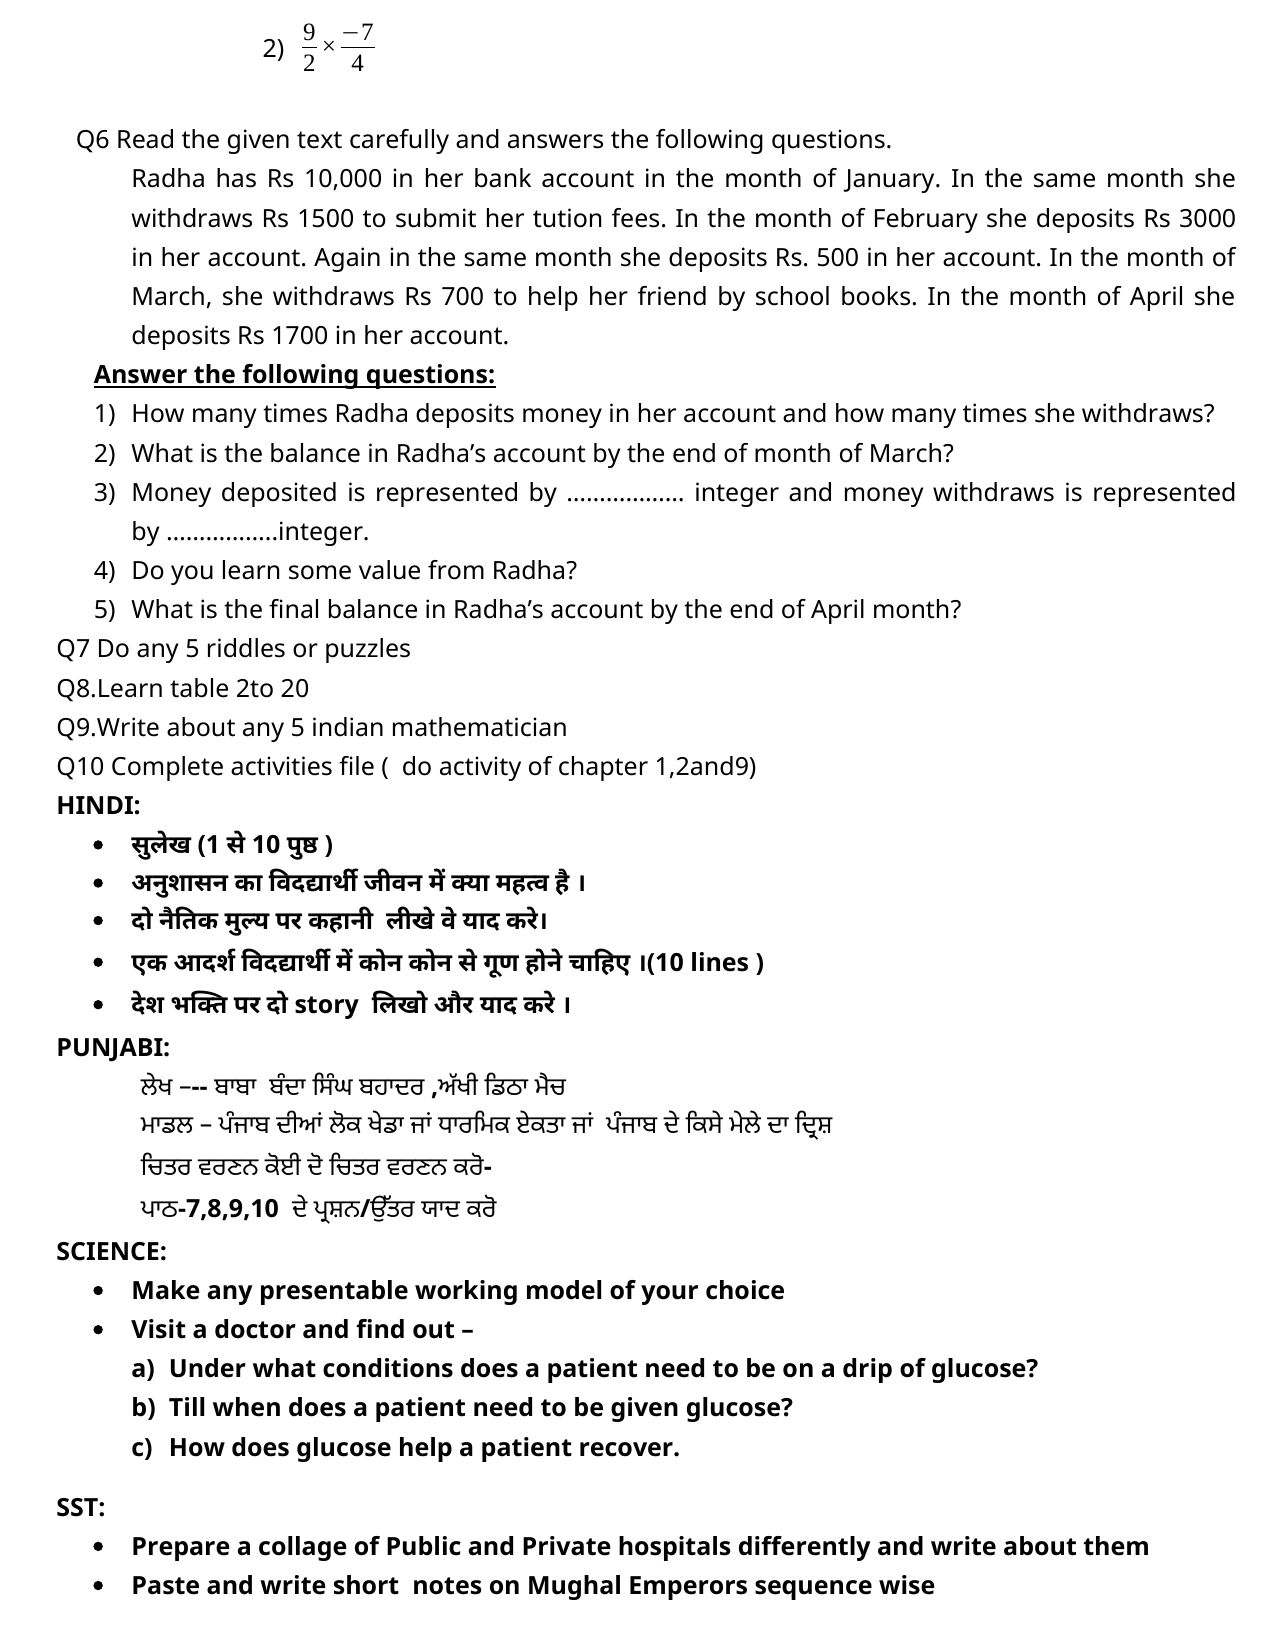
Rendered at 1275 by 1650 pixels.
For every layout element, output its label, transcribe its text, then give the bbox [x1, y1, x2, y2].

text ਮਾਡਲ – ਪੰਜਾਬ ਦੀਆਂ ਲੋਕ ਖੇਡਾ ਜਾਂ ਧਾਰਮਿਕ ਏਕਤਾ ਜਾਂ ਪੰਜਾਬ ਦੇ ਕਿਸੇ ਮੇਲੇ ਦਾ ਦ੍ਰਿਸ਼ [141, 1111, 1237, 1143]
text SCIENCE: [0, 1233, 1237, 1267]
text Answer the following questions: [56, 357, 1237, 391]
text ਲੇਖ –-- ਬਾਬਾ ਬੰਦਾ ਸਿੰਘ ਬਹਾਦਰ ,ਅੱਖੀ ਡਿਠਾ ਮੈਚ [141, 1068, 1237, 1105]
list Visit a doctor and find out – [94, 1312, 1237, 1346]
list एक आदर्श विदद्यार्थी में कोन कोन से गूण होने चाहिए ।(10 lines ) [94, 944, 1237, 981]
list Prepare a collage of Public and Private hospitals differently and write about them [94, 1528, 1237, 1562]
list How does glucose help a patient recover. [131, 1429, 1237, 1463]
list Paste and write short notes on Mughal Emperors sequence wise [94, 1567, 1237, 1602]
list What is the final balance in Radha’s account by the end of April month? [94, 592, 1237, 626]
list Do you learn some value from Radha? [94, 553, 1237, 587]
list How many times Radha deposits money in her account and how many times she withdraws? [94, 396, 1237, 430]
text SST: [0, 1489, 1237, 1523]
text Q7 Do any 5 riddles or puzzles [56, 631, 1237, 665]
text Q8.Learn table 2to 20 [56, 670, 1237, 704]
list Money deposited is represented by ……………… integer and money withdraws is represented by ……………..integer. [94, 474, 1237, 548]
list देश भक्ति पर दो story लिखो और याद करे । [94, 987, 1237, 1024]
list What is the balance in Radha’s account by the end of month of March? [94, 435, 1237, 469]
list अनुशासन का विदद्यार्थी जीवन में क्या महत्व है । [94, 869, 1237, 902]
text Radha has Rs 10,000 in her bank account in the month of January. In the same month she withdraws Rs 1500 to submit her tution fees. In the month of February she deposits Rs 3000 in her account. Again in the same month she deposits Rs. 500 in her account. In the month of March, she withdraws Rs 700 to help her friend by school books. In the month of April she deposits Rs 1700 in her account. [131, 161, 1237, 352]
text PUNJABI: [0, 1029, 1237, 1063]
text HINDI: [0, 788, 1237, 822]
list दो नैतिक मुल्य पर कहानी लीखे वे याद करे। [94, 907, 1237, 939]
text Q9.Write about any 5 indian mathematician [56, 709, 1237, 743]
list Till when does a patient need to be given glucose? [131, 1390, 1237, 1424]
list Under what conditions does a patient need to be on a drip of glucose? [131, 1351, 1237, 1385]
list Make any presentable working model of your choice [94, 1272, 1237, 1307]
text ਚਿਤਰ ਵਰਣਨ ਕੋਈ ਦੋ ਚਿਤਰ ਵਰਣਨ ਕਰੋ- [141, 1148, 1237, 1185]
list सुलेख (1 से 10 पुष्ठ ) [94, 827, 1237, 864]
text ਪਾਠ-7,8,9,10 ਦੇ ਪ੍ਰਸ਼ਨ/ਉੱਤਰ ਯਾਦ ਕਰੋ [141, 1191, 1237, 1228]
text Q10 Complete activities file ( do activity of chapter 1,2and9) [56, 749, 1237, 783]
text Q6 Read the given text carefully and answers the following questions. [56, 122, 1237, 156]
